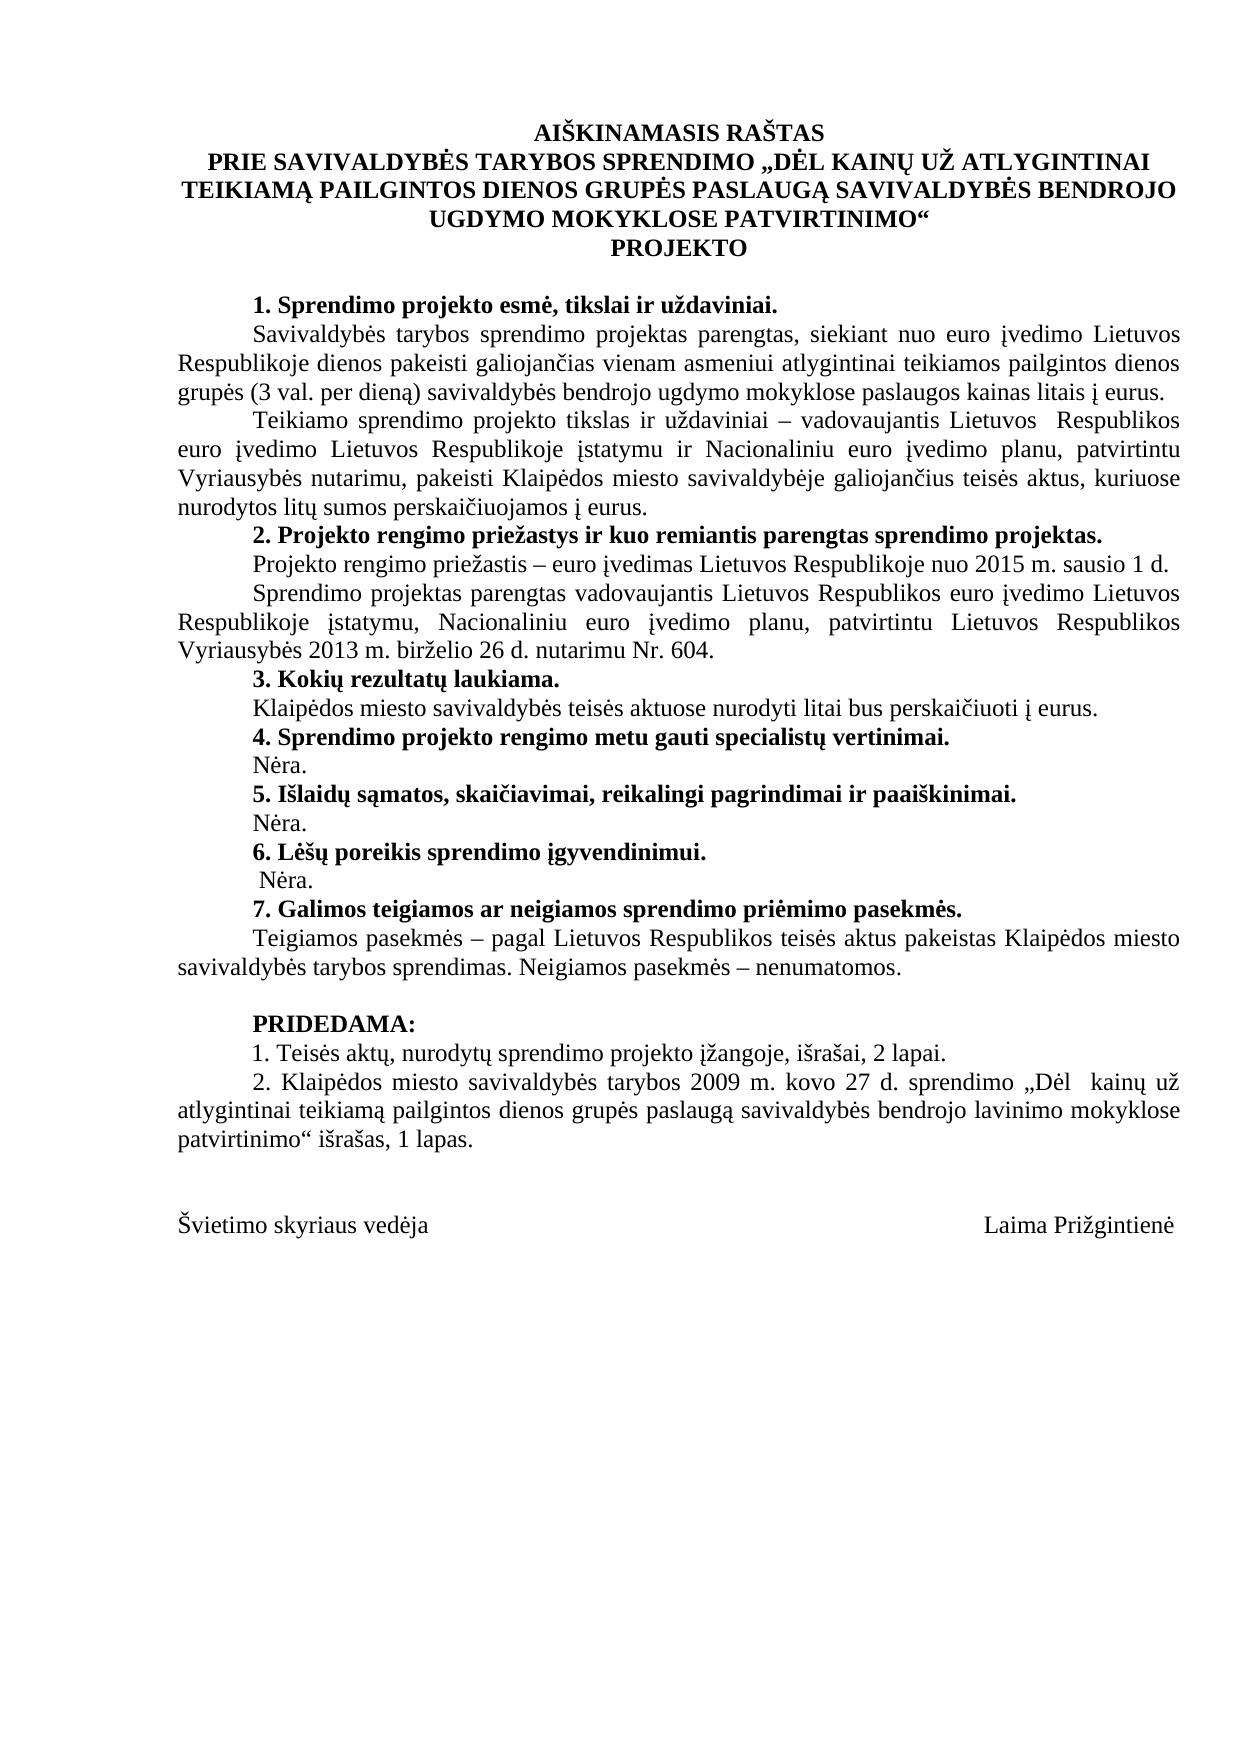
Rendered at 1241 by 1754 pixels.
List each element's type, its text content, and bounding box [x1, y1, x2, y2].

text AIŠKINAMASIS RAŠTAS [177, 118, 1181, 147]
text Sprendimo projektas parengtas vadovaujantis Lietuvos Respublikos euro įvedimo Lietuvos Respublikoje įstatymu, Nacionaliniu euro įvedimo planu, patvirtintu Lietuvos Respublikos Vyriausybės 2013 m. birželio 26 d. nutarimu Nr. 604. [177, 578, 1181, 664]
text 5. Išlaidų sąmatos, skaičiavimai, reikalingi pagrindimai ir paaiškinimai. [177, 779, 1181, 808]
text PRIE SAVIVALDYBĖS TARYBOS SPRENDIMO „DĖL KAINŲ UŽ ATLYGINTINAI TEIKIAMĄ PAILGINTOS DIENOS GRUPĖS PASLAUGĄ SAVIVALDYBĖS BENDROJO UGDYMO MOKYKLOSE PATVIRTINIMO“ [177, 147, 1181, 233]
text PROJEKTO [177, 233, 1181, 262]
text Teigiamos pasekmės – pagal Lietuvos Respublikos teisės aktus pakeistas Klaipėdos miesto savivaldybės tarybos sprendimas. Neigiamos pasekmės – nenumatomos. [177, 923, 1181, 981]
text 6. Lėšų poreikis sprendimo įgyvendinimui. [177, 837, 1181, 866]
text 2. Klaipėdos miesto savivaldybės tarybos 2009 m. kovo 27 d. sprendimo „Dėl kainų už atlygintinai teikiamą pailgintos dienos grupės paslaugą savivaldybės bendrojo lavinimo mokyklose patvirtinimo“ išrašas, 1 lapas. [177, 1067, 1181, 1153]
text 1. Sprendimo projekto esmė, tikslai ir uždaviniai. [177, 291, 1181, 319]
text Klaipėdos miesto savivaldybės teisės aktuose nurodyti litai bus perskaičiuoti į eurus. [177, 693, 1181, 722]
text 7. Galimos teigiamos ar neigiamos sprendimo priėmimo pasekmės. [177, 894, 1181, 923]
text Nėra. [177, 808, 1181, 837]
text PRIDEDAMA: [177, 1009, 1181, 1038]
text Švietimo skyriaus vedėja Laima Prižgintienė [177, 1211, 1181, 1239]
text 4. Sprendimo projekto rengimo metu gauti specialistų vertinimai. [177, 722, 1181, 751]
text 3. Kokių rezultatų laukiama. [177, 664, 1181, 693]
text Nėra. [177, 866, 1181, 894]
text 1. Teisės aktų, nurodytų sprendimo projekto įžangoje, išrašai, 2 lapai. [177, 1038, 1181, 1067]
text Teikiamo sprendimo projekto tikslas ir uždaviniai – vadovaujantis Lietuvos Respublikos euro įvedimo Lietuvos Respublikoje įstatymu ir Nacionaliniu euro įvedimo planu, patvirtintu Vyriausybės nutarimu, pakeisti Klaipėdos miesto savivaldybėje galiojančius teisės aktus, kuriuose nurodytos litų sumos perskaičiuojamos į eurus. [177, 406, 1181, 521]
text Nėra. [177, 751, 1181, 779]
text 2. Projekto rengimo priežastys ir kuo remiantis parengtas sprendimo projektas. [177, 521, 1181, 549]
text Projekto rengimo priežastis – euro įvedimas Lietuvos Respublikoje nuo 2015 m. sausio 1 d. [177, 549, 1181, 578]
text Savivaldybės tarybos sprendimo projektas parengtas, siekiant nuo euro įvedimo Lietuvos Respublikoje dienos pakeisti galiojančias vienam asmeniui atlygintinai teikiamos pailgintos dienos grupės (3 val. per dieną) savivaldybės bendrojo ugdymo mokyklose paslaugos kainas litais į eurus. [177, 319, 1181, 406]
